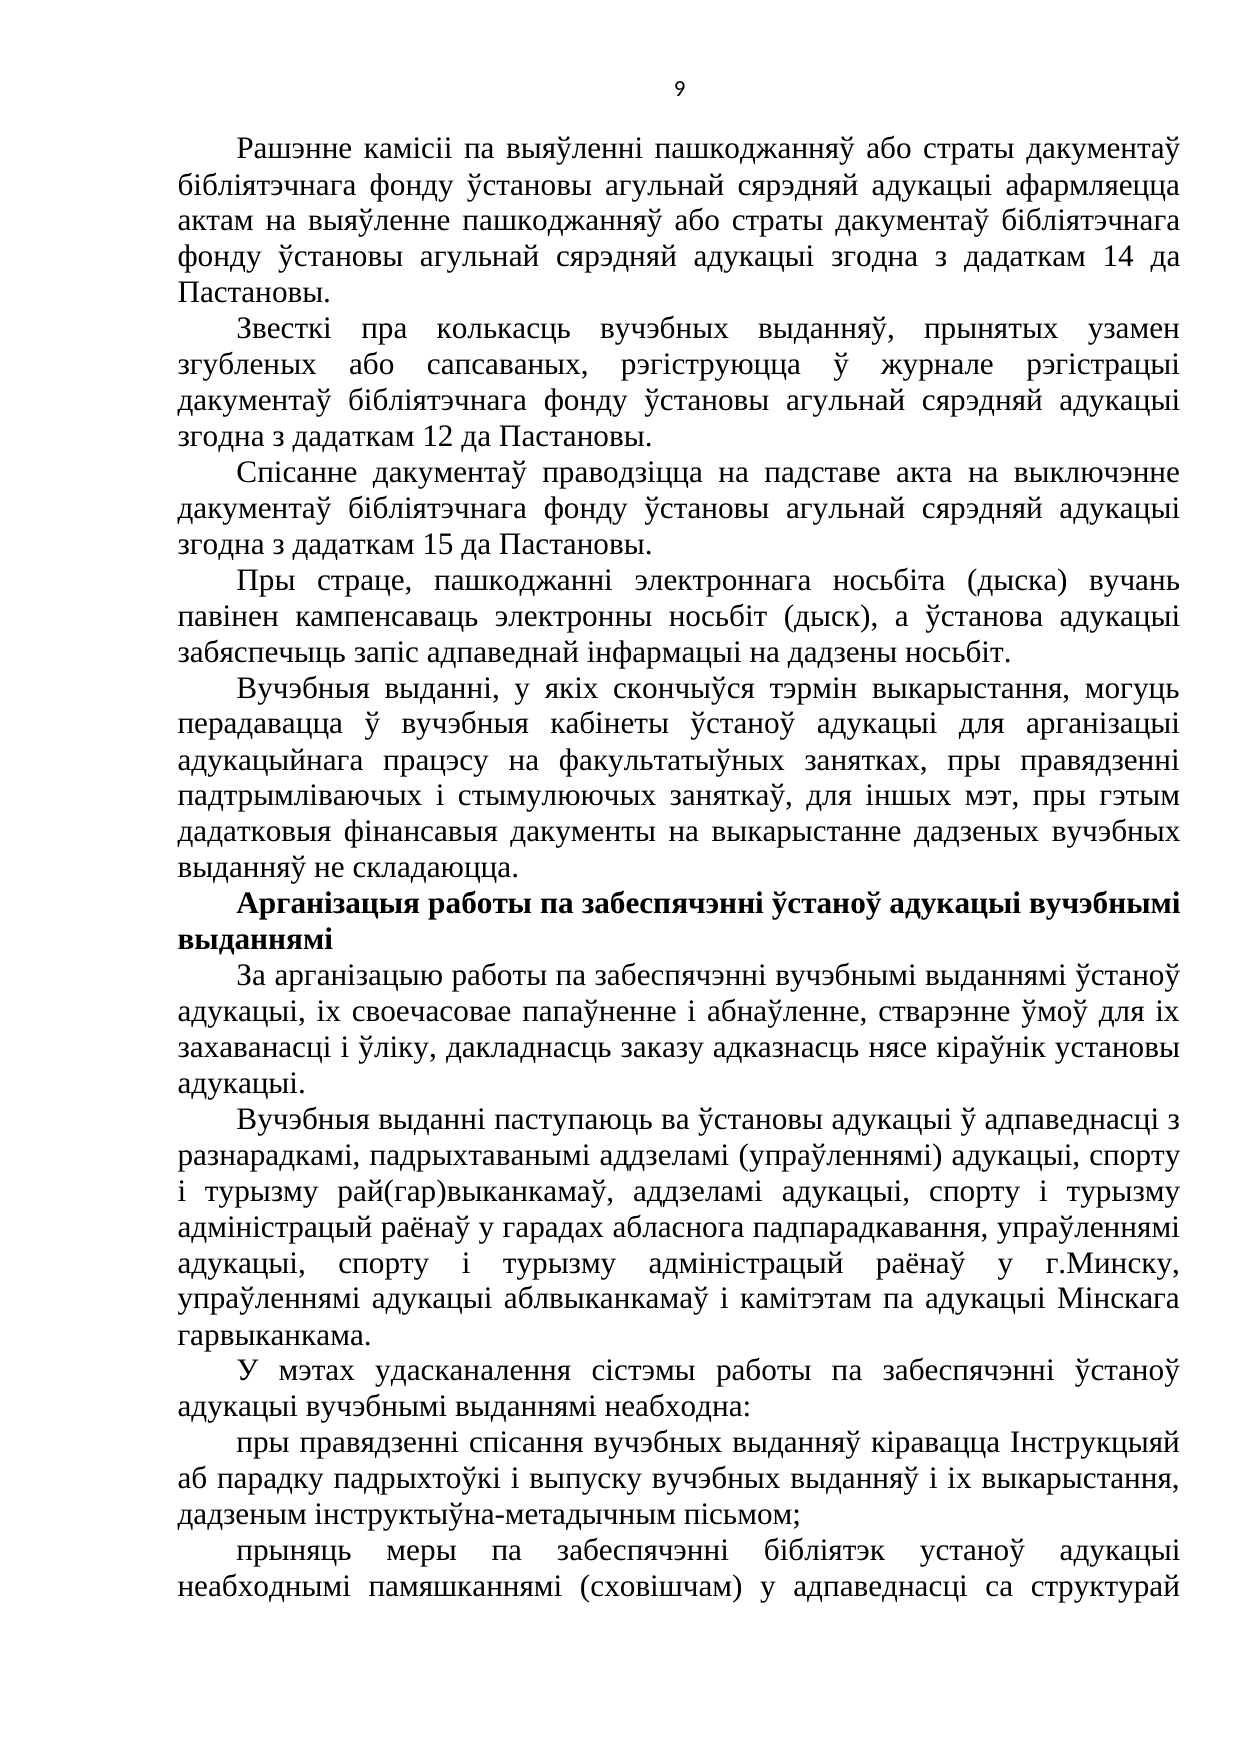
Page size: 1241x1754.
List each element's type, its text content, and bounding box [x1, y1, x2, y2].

text Вучэбныя выданні, у якіх скончыўся тэрмін выкарыстання, могуць перадавацца ў вучэбныя кабінеты ўстаноў адукацыі для арганізацыі адукацыйнага працэсу на факультатыўных занятках, пры правядзенні падтрымліваючых і стымулюючых заняткаў, для іншых мэт, пры гэтым дадатковыя фінансавыя дакументы на выкарыстанне дадзеных вучэбных выданняў не складаюцца. [177, 669, 1181, 884]
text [177, 1531, 1181, 1603]
text За арганізацыю работы па забеспячэнні вучэбнымі выданнямі ўстаноў адукацыі, іх своечасовае папаўненне і абнаўленне, стварэнне ўмоў для іх захаванасці і ўліку, дакладнасць заказу адказнасць нясе кіраўнік установы адукацыі. [177, 956, 1181, 1100]
text Рашэнне камісіі па выяўленні пашкоджанняў або страты дакументаў бібліятэчнага фонду ўстановы агульнай сярэдняй адукацыі афармляецца актам на выяўленне пашкоджанняў або страты дакументаў бібліятэчнага фонду ўстановы агульнай сярэдняй адукацыі згодна з дадаткам 14 да Пастановы. [177, 130, 1181, 309]
text Звесткі пра колькасць вучэбных выданняў, прынятых узамен згубленых або сапсаваных, рэгiструюцца ў журнале рэгiстрацыi дакументаў бібліятэчнага фонду ўстановы агульнай сярэдняй адукацыі згодна з дадаткам 12 да Пастановы. [177, 309, 1181, 453]
text Арганізацыя работы па забеспячэнні ўстаноў адукацыі вучэбнымі выданнямі [177, 884, 1181, 956]
text У мэтах удасканалення сістэмы работы па забеспячэнні ўстаноў адукацыі вучэбнымі выданнямі неабходна: [177, 1352, 1181, 1423]
text Пры страце, пашкоджанні электроннага носьбіта (дыска) вучань павінен кампенсаваць электронны носьбіт (дыск), а ўстанова адукацыі забяспечыць запіс адпаведнай інфармацыі на дадзены носьбіт. [177, 561, 1181, 669]
text Вучэбныя выданні паступаюць ва ўстановы адукацыі ў адпаведнасці з разнарадкамі, падрыхтаванымі аддзеламі (упраўленнямі) адукацыі, спорту і турызму рай(гар)выканкамаў, аддзеламі адукацыі, спорту і турызму адміністрацый раёнаў у гарадах абласнога падпарадкавання, упраўленнямі адукацыі, спорту і турызму адміністрацый раёнаў у г.Минску, упраўленнямі адукацыі аблвыканкамаў і камітэтам па адукацыі Мінскага гарвыканкама. [177, 1100, 1181, 1352]
text Спісанне дакументаў праводзіцца на падставе акта на выключэнне дакументаў бібліятэчнага фонду ўстановы агульнай сярэдняй адукацыі згодна з дадаткам 15 да Пастановы. [177, 453, 1181, 561]
text пры правядзенні спісання вучэбных выданняў кіравацца Інструкцыяй аб парадку падрыхтоўкі і выпуску вучэбных выданняў і іх выкарыстання, дадзеным інструктыўна-метадычным пісьмом; [177, 1423, 1181, 1531]
